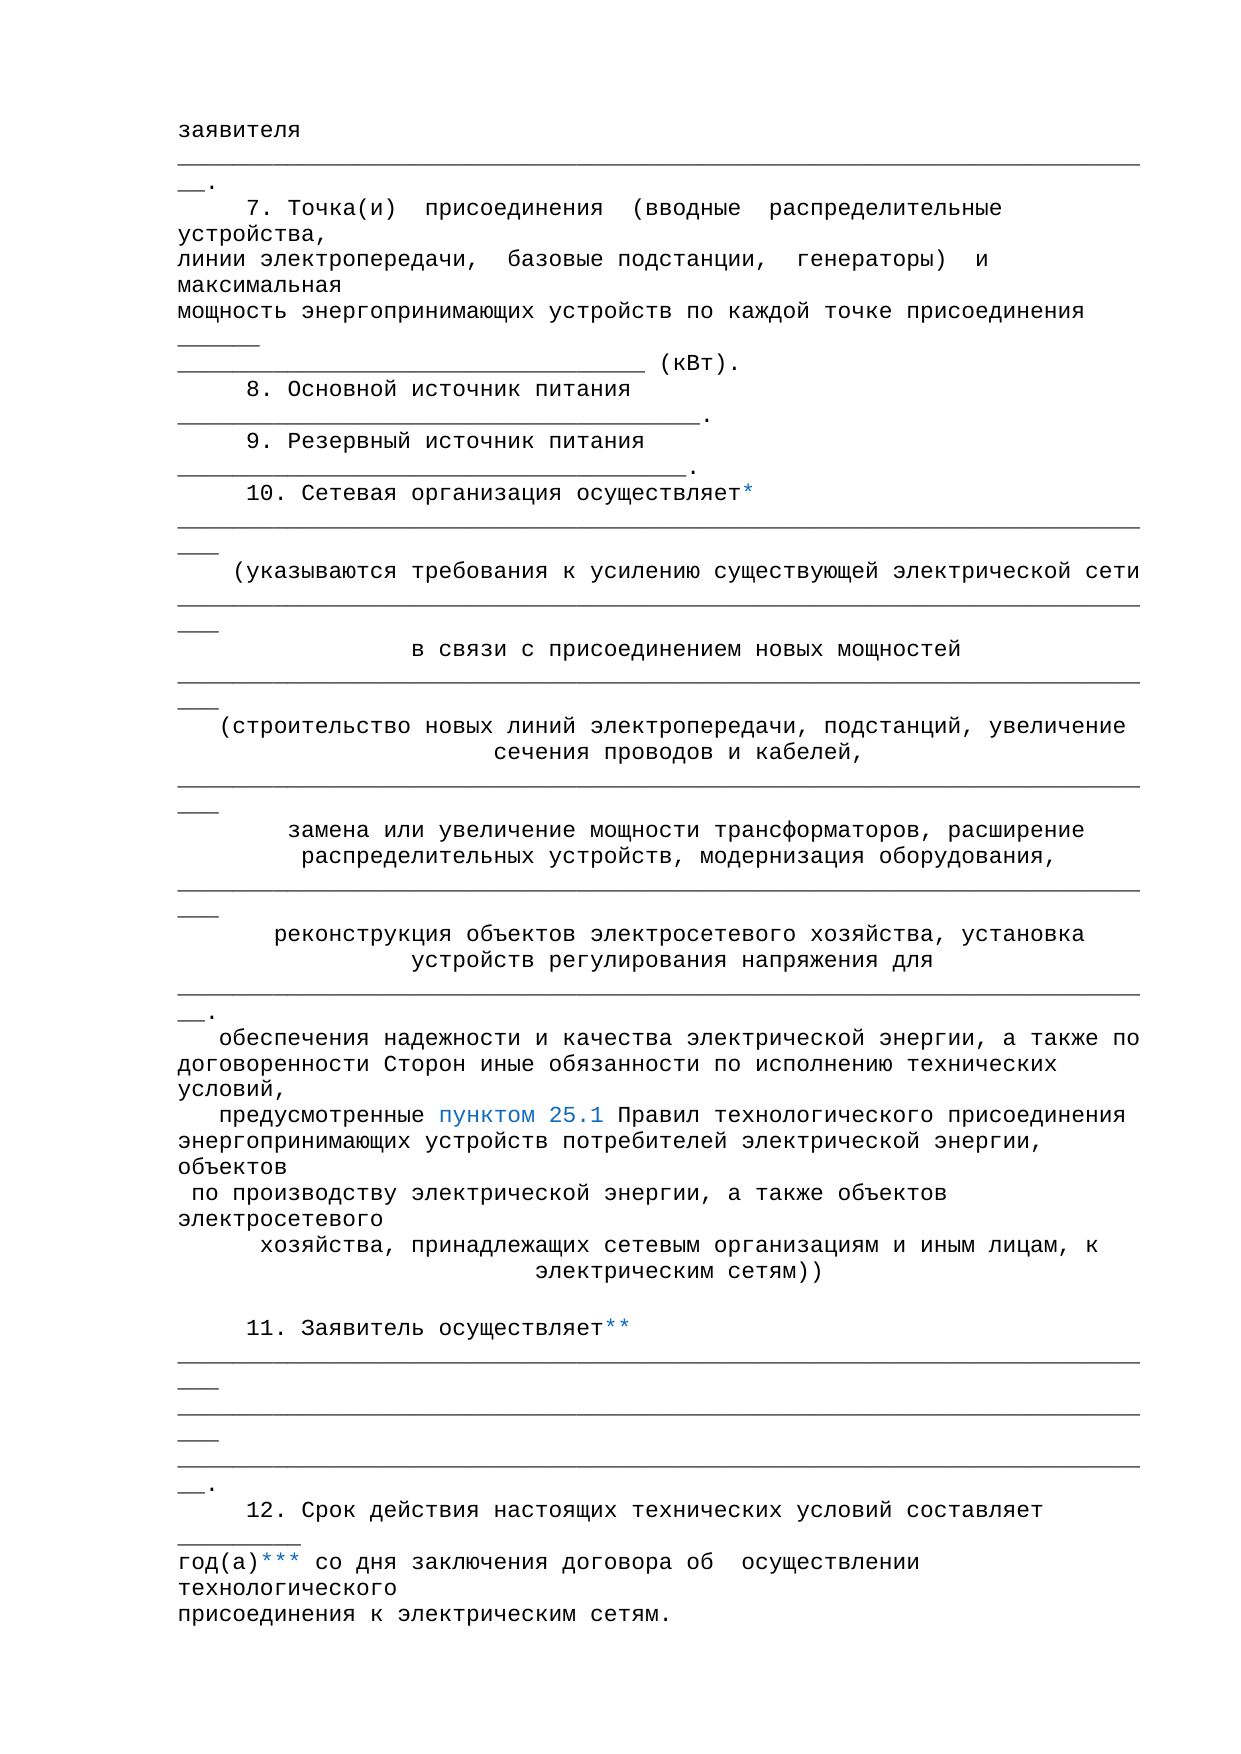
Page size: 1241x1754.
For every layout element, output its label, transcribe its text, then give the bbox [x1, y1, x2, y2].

text ________________________________________________________________________. [177, 974, 1152, 1026]
text замена или увеличение мощности трансформаторов, расширение [177, 818, 1152, 844]
text год(а)*** со дня заключения договора об осуществлении технологического [177, 1550, 1152, 1602]
text мощность энергопринимающих устройств по каждой точке присоединения ______ [177, 300, 1152, 352]
text 11. Заявитель осуществляет** [177, 1317, 1152, 1342]
text _________________________________________________________________________ [177, 507, 1152, 559]
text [177, 118, 1152, 144]
text реконструкция объектов электросетевого хозяйства, установка [177, 922, 1152, 948]
text линии электропередачи, базовые подстанции, генераторы) и максимальная [177, 248, 1152, 300]
text присоединения к электрическим сетям. [177, 1602, 1152, 1628]
text договоренности Сторон иные обязанности по исполнению технических условий, [177, 1052, 1152, 1104]
text _________________________________________________________________________ [177, 1394, 1152, 1446]
text (указываются требования к усилению существующей электрической сети [177, 559, 1152, 585]
text _________________________________________________________________________ [177, 767, 1152, 818]
text 12. Срок действия настоящих технических условий составляет _________ [177, 1498, 1152, 1550]
text в связи с присоединением новых мощностей [177, 637, 1152, 663]
text 8. Основной источник питания ______________________________________. [177, 377, 1152, 429]
text хозяйства, принадлежащих сетевым организациям и иным лицам, к [177, 1233, 1152, 1259]
text 7. Точка(и) присоединения (вводные распределительные устройства, [177, 196, 1152, 248]
text _________________________________________________________________________ [177, 1342, 1152, 1394]
text обеспечения надежности и качества электрической энергии, а также по [177, 1026, 1152, 1052]
text _________________________________________________________________________ [177, 663, 1152, 715]
text распределительных устройств, модернизация оборудования, [177, 844, 1152, 870]
text _________________________________________________________________________ [177, 870, 1152, 922]
text (строительство новых линий электропередачи, подстанций, увеличение [177, 715, 1152, 741]
text ________________________________________________________________________. [177, 144, 1152, 196]
text 9. Резервный источник питания _____________________________________. [177, 429, 1152, 481]
text сечения проводов и кабелей, [177, 741, 1152, 767]
text энергопринимающих устройств потребителей электрической энергии, объектов [177, 1130, 1152, 1182]
text электрическим сетям)) [177, 1259, 1152, 1285]
text ________________________________________________________________________. [177, 1446, 1152, 1498]
text устройств регулирования напряжения для [177, 948, 1152, 974]
text по производству электрической энергии, а также объектов электросетевого [177, 1182, 1152, 1233]
text _________________________________________________________________________ [177, 585, 1152, 637]
text предусмотренные пунктом 25.1 Правил технологического присоединения [177, 1104, 1152, 1130]
text 10. Сетевая организация осуществляет* [177, 481, 1152, 507]
text __________________________________ (кВт). [177, 352, 1152, 377]
